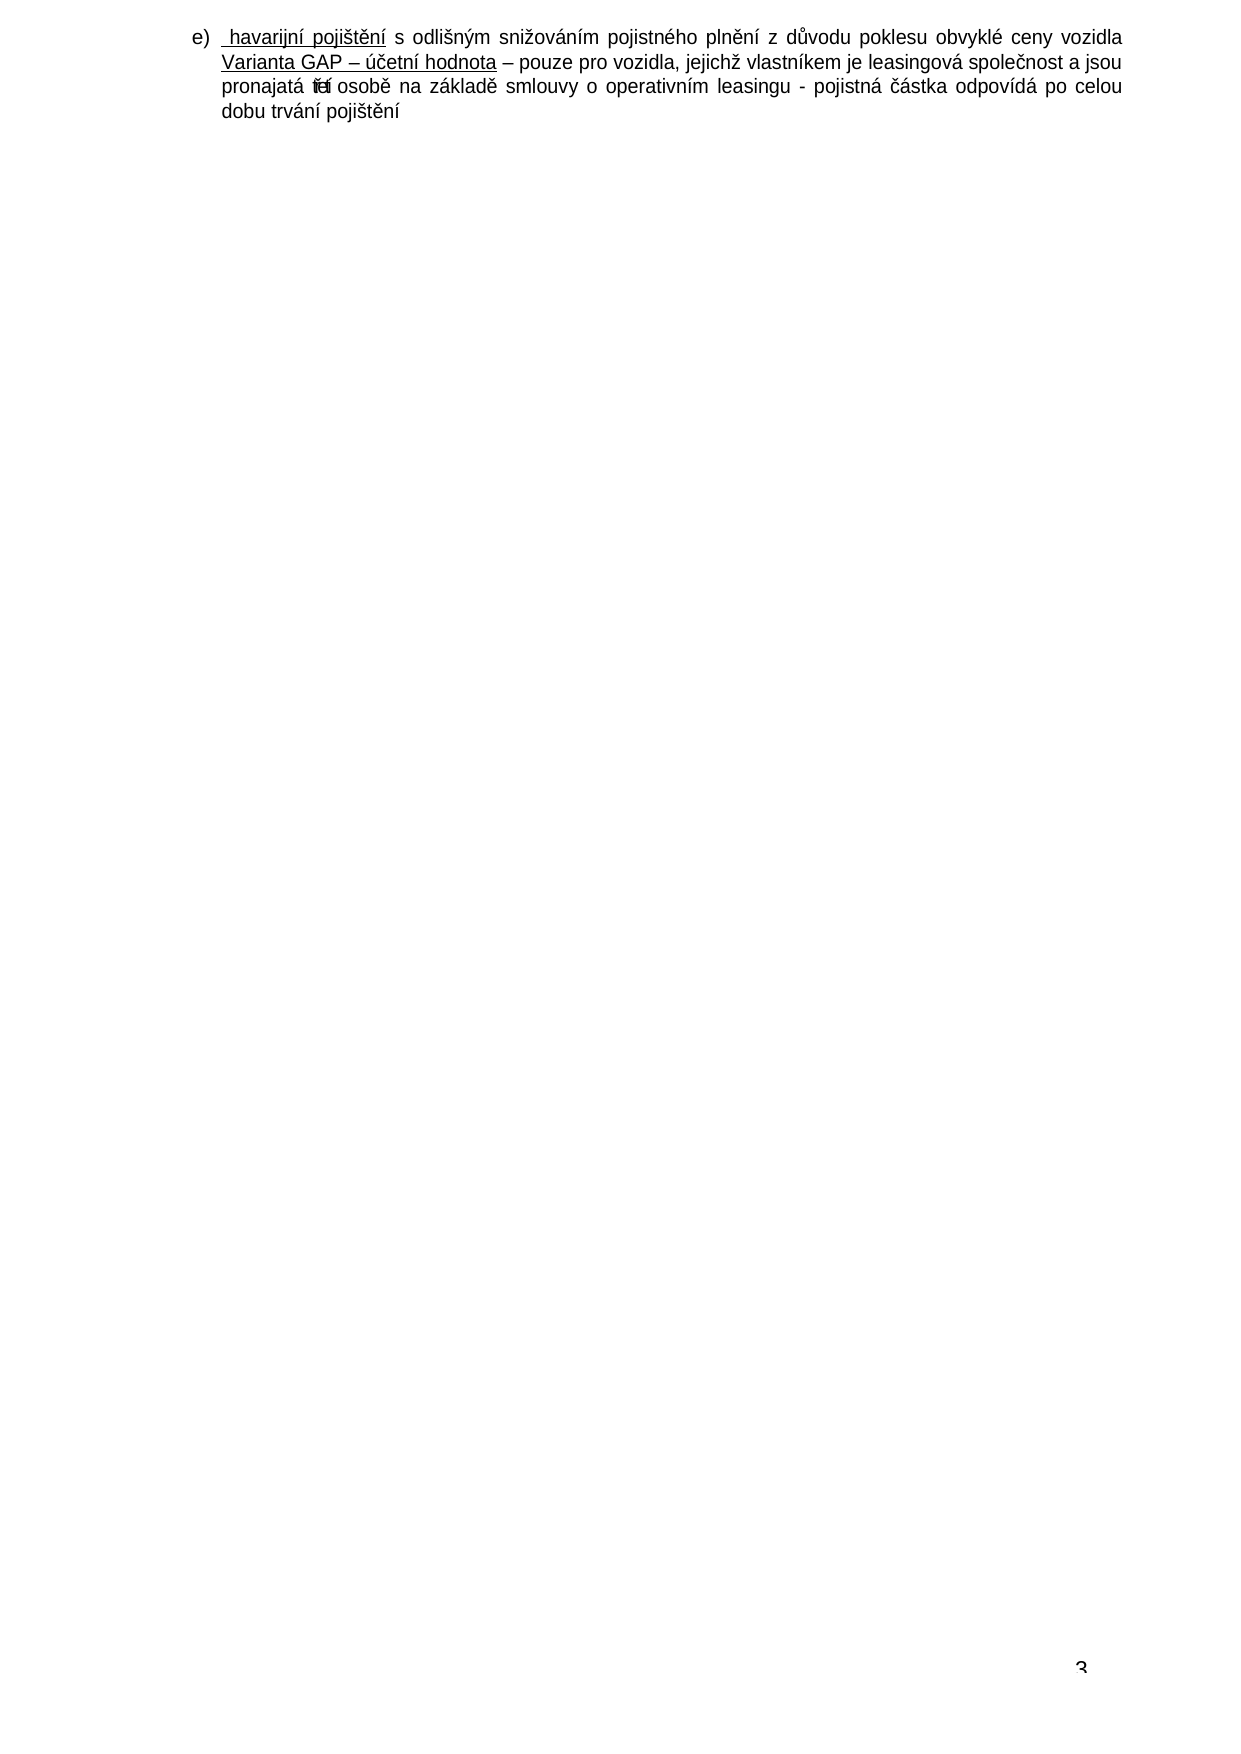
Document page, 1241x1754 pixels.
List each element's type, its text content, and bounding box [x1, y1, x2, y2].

list havarijní pojištění s odlišným snižováním pojistného plnění z důvodu poklesu obvyklé ceny vozidla Varianta GAP – účetní hodnota – pouze pro vozidla, jejichž vlastníkem je leasingová společnost a jsou pronajatá třetí osobě na základě smlouvy o operativním leasingu - pojistná částka odpovídá po celou dobu trvání pojištění [192, 25, 1123, 123]
